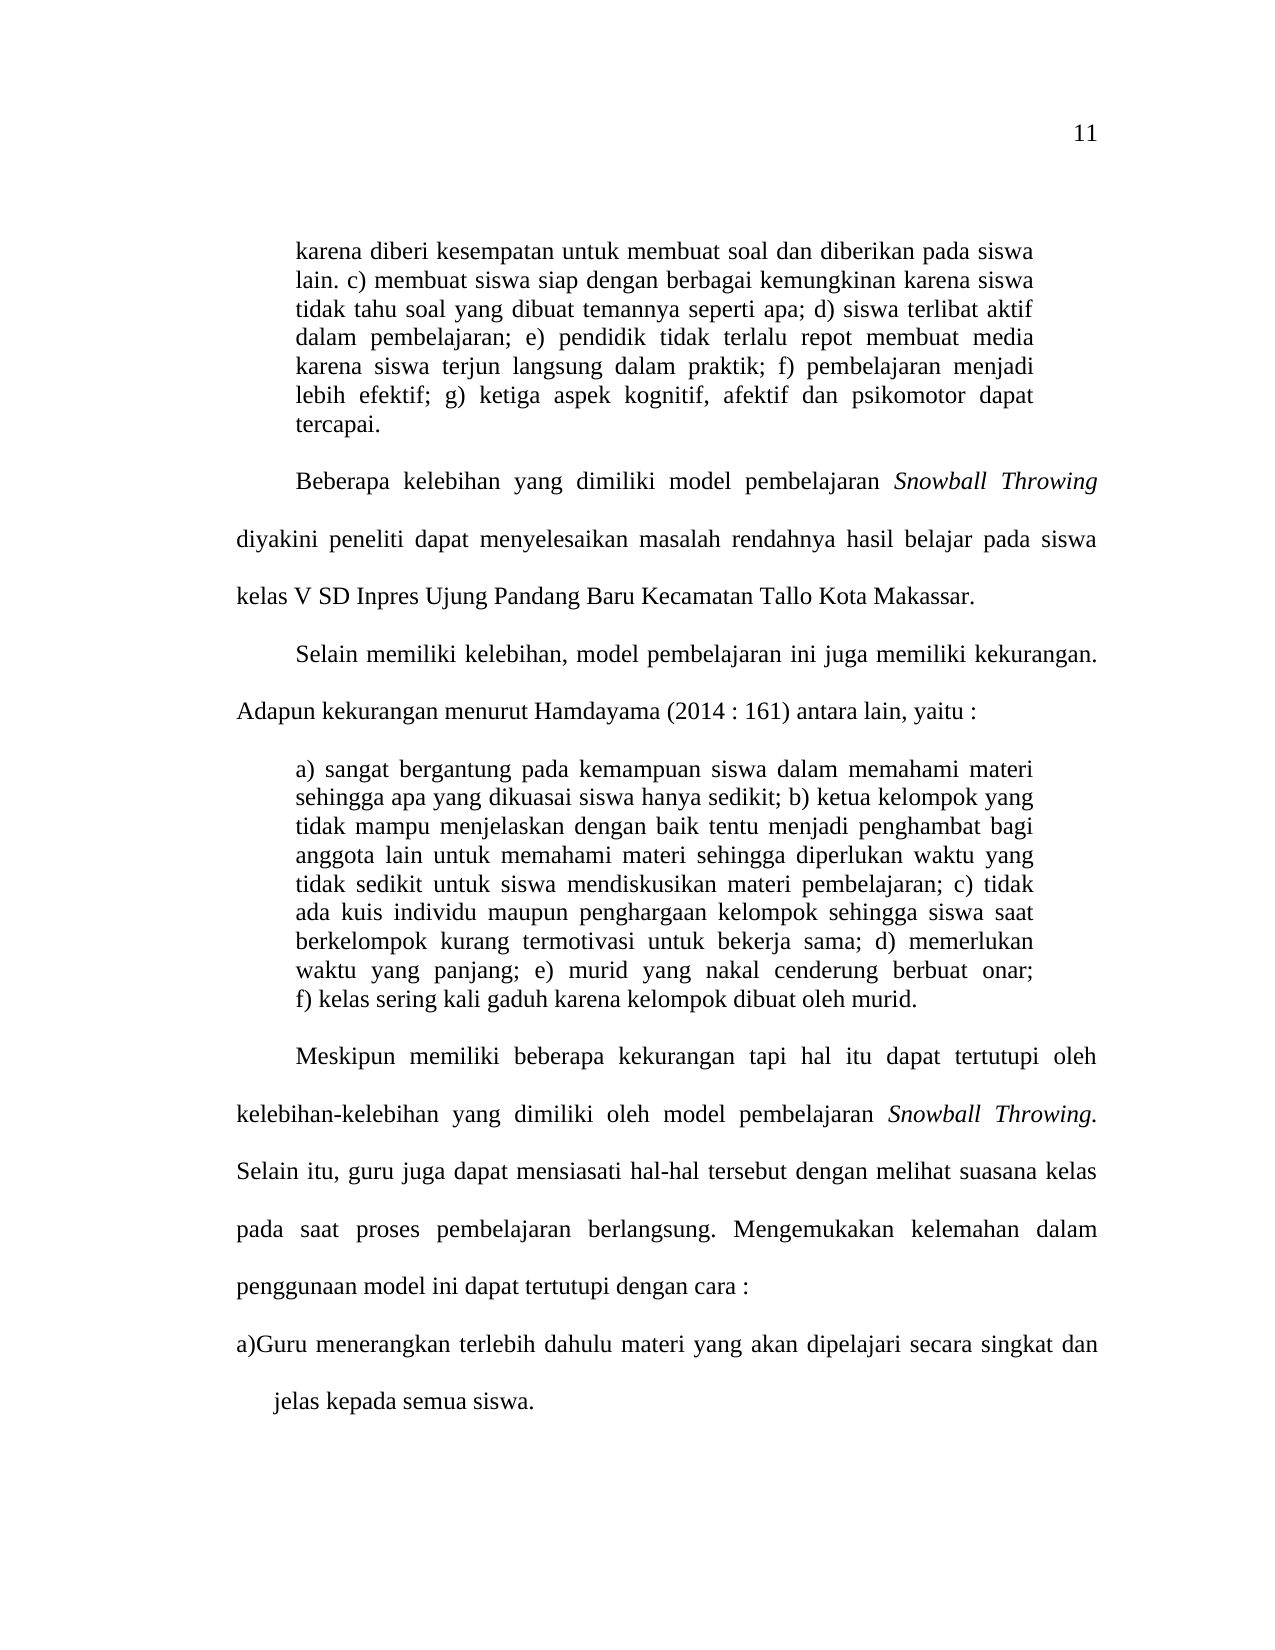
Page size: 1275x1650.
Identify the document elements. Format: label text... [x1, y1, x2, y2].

text Meskipun memiliki beberapa kekurangan tapi hal itu dapat tertutupi oleh kelebihan-kelebihan yang dimiliki oleh model pembelajaran Snowball Throwing. Selain itu, guru juga dapat mensiasati hal-hal tersebut dengan melihat suasana kelas pada saat proses pembelajaran berlangsung. Mengemukakan kelemahan dalam penggunaan model ini dapat tertutupi dengan cara : [236, 1041, 1098, 1300]
text a) sangat bergantung pada kemampuan siswa dalam memahami materi sehingga apa yang dikuasai siswa hanya sedikit; b) ketua kelompok yang tidak mampu menjelaskan dengan baik tentu menjadi penghambat bagi anggota lain untuk memahami materi sehingga diperlukan waktu yang tidak sedikit untuk siswa mendiskusikan materi pembelajaran; c) tidak ada kuis individu maupun penghargaan kelompok sehingga siswa saat berkelompok kurang termotivasi untuk bekerja sama; d) memerlukan waktu yang panjang; e) murid yang nakal cenderung berbuat onar; f) kelas sering kali gaduh karena kelompok dibuat oleh murid. [295, 754, 1034, 1012]
text Beberapa kelebihan yang dimiliki model pembelajaran Snowball Throwing diyakini peneliti dapat menyelesaikan masalah rendahnya hasil belajar pada siswa kelas V SD Inpres Ujung Pandang Baru Kecamatan Tallo Kota Makassar. [236, 466, 1098, 610]
list Guru menerangkan terlebih dahulu materi yang akan dipelajari secara singkat dan jelas kepada semua siswa. [236, 1329, 1099, 1415]
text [295, 236, 1034, 437]
text Selain memiliki kelebihan, model pembelajaran ini juga memiliki kekurangan. Adapun kekurangan menurut Hamdayama (2014 : 161) antara lain, yaitu : [236, 639, 1098, 725]
